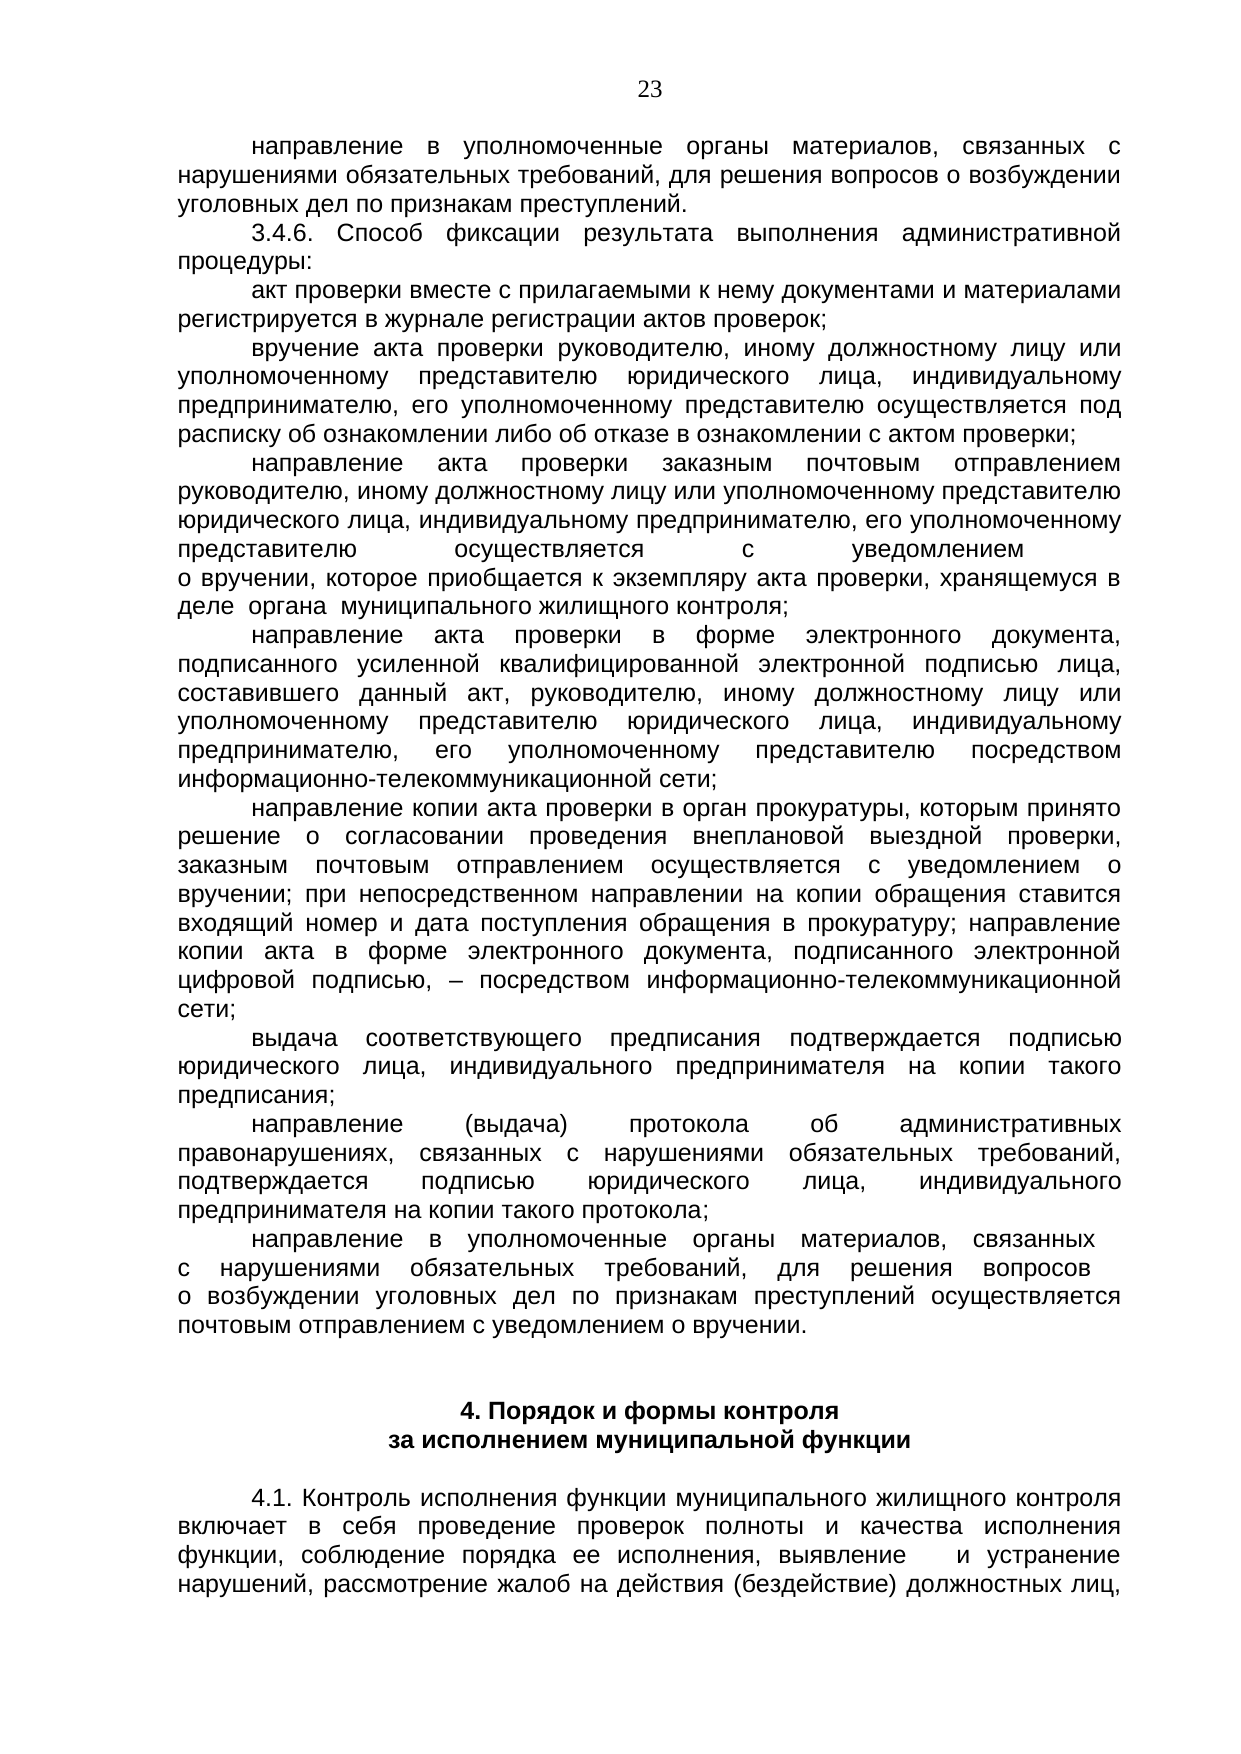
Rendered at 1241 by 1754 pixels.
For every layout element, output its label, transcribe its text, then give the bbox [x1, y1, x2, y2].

text вручение акта проверки руководителю, иному должностному лицу или уполномоченному представителю юридического лица, индивидуальному предпринимателю, его уполномоченному представителю осуществляется под расписку об ознакомлении либо об отказе в ознакомлении с актом проверки; [177, 332, 1122, 447]
text акт проверки вместе с прилагаемыми к нему документами и материалами регистрируется в журнале регистрации актов проверок; [177, 275, 1122, 332]
text выдача соответствующего предписания подтверждается подписью юридического лица, индивидуального предпринимателя на копии такого предписания; [177, 1022, 1122, 1109]
text 4. Порядок и формы контроля [177, 1396, 1122, 1425]
text 3.4.6. Способ фиксации результата выполнения административной процедуры: [177, 217, 1122, 275]
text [177, 1482, 1122, 1597]
text направление копии акта проверки в орган прокуратуры, которым принято решение о согласовании проведения внеплановой выездной проверки, заказным почтовым отправлением осуществляется с уведомлением о вручении; при непосредственном направлении на копии обращения ставится входящий номер и дата поступления обращения в прокуратуру; направление копии акта в форме электронного документа, подписанного электронной цифровой подписью, – посредством информационно-телекоммуникационной сети; [177, 792, 1122, 1022]
text направление в уполномоченные органы материалов, связанных с нарушениями обязательных требований, для решения вопросов о возбуждении уголовных дел по признакам преступлений. [177, 131, 1122, 217]
text направление акта проверки заказным почтовым отправлением руководителю, иному должностному лицу или уполномоченному представителю юридического лица, индивидуальному предпринимателю, его уполномоченному представителю осуществляется с уведомлением о вручении, которое приобщается к экземпляру акта проверки, хранящемуся в деле органа муниципального жилищного контроля; [177, 447, 1122, 620]
text направление в уполномоченные органы материалов, связанных с нарушениями обязательных требований, для решения вопросов о возбуждении уголовных дел по признакам преступлений осуществляется почтовым отправлением с уведомлением о вручении. [177, 1224, 1122, 1339]
text направление акта проверки в форме электронного документа, подписанного усиленной квалифицированной электронной подписью лица, составившего данный акт, руководителю, иному должностному лицу или уполномоченному представителю юридического лица, индивидуальному предпринимателю, его уполномоченному представителю посредством информационно-телекоммуникационной сети; [177, 620, 1122, 792]
text за исполнением муниципальной функции [177, 1425, 1122, 1454]
text направление (выдача) протокола об административных правонарушениях, связанных с нарушениями обязательных требований, подтверждается подписью юридического лица, индивидуального предпринимателя на копии такого протокола; [177, 1109, 1122, 1224]
